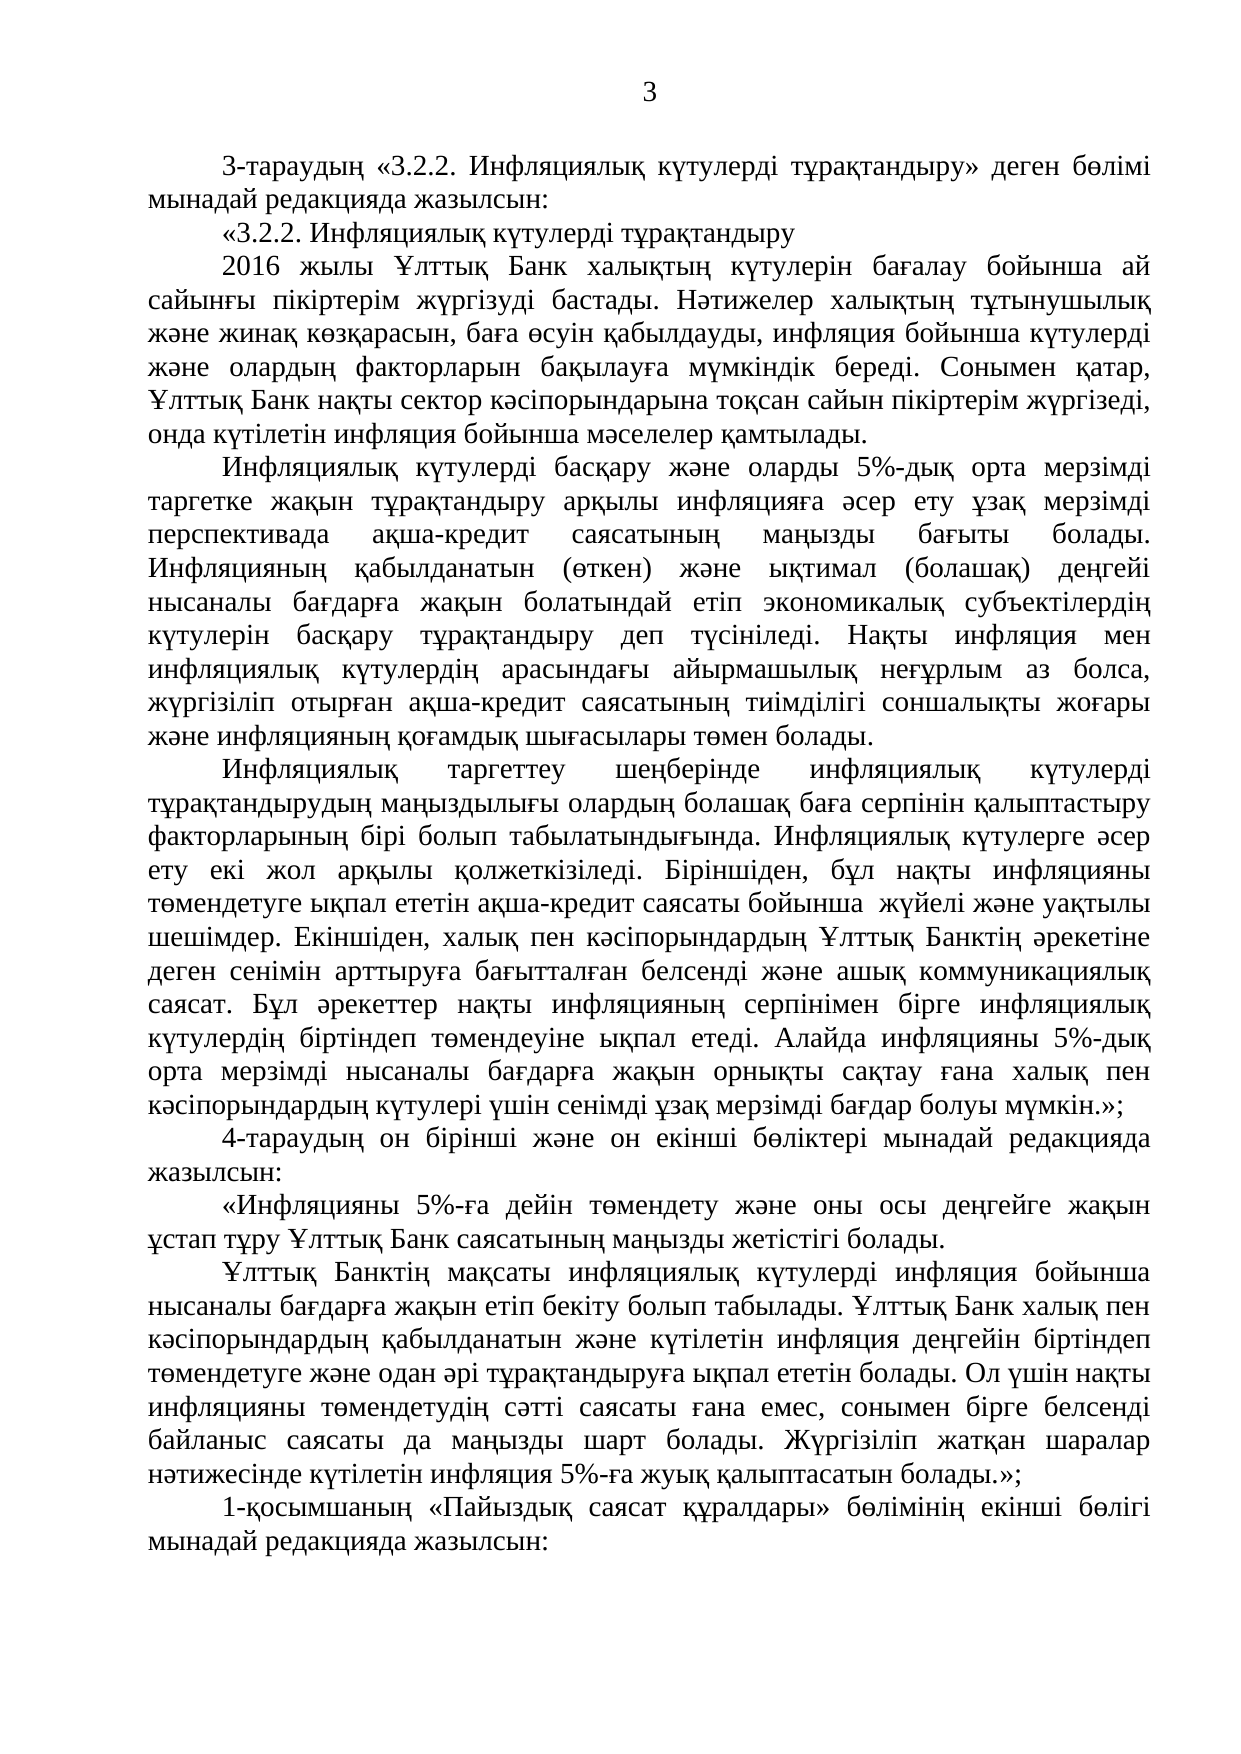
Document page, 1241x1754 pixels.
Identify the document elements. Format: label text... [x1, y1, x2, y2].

text «3.2.2. Инфляциялық күтулерді тұрақтандыру [148, 215, 1152, 248]
text «Инфляцияны 5%-ға дейін төмендету және оны осы деңгейге жақын ұстап тұру Ұлттық Банк саясатының маңызды жетістігі болады. [148, 1187, 1152, 1254]
text 4-тараудың он бірінші және он екінші бөліктері мынадай редакцияда жазылсын: [148, 1120, 1152, 1187]
text Ұлттық Банктің мақсаты инфляциялық күтулерді инфляция бойынша нысаналы бағдарға жақын етіп бекіту болып табылады. Ұлттық Банк халық пен кәсіпорындардың қабылданатын және күтілетін инфляция деңгейін біртіндеп төмендетуге және одан әрі тұрақтандыруға ықпал ететін болады. Ол үшін нақты инфляцияны төмендетудің сәтті саясаты ғана емес, сонымен бірге белсенді байланыс саясаты да маңызды шарт болады. Жүргізіліп жатқан шаралар нәтижесінде күтілетін инфляция 5%-ға жуық қалыптасатын болады.»; [148, 1254, 1152, 1489]
text Инфляциялық таргеттеу шеңберінде инфляциялық күтулерді тұрақтандырудың маңыздылығы олардың болашақ баға серпінін қалыптастыру факторларының бірі болып табылатындығында. Инфляциялық күтулерге әсер ету екі жол арқылы қолжеткізіледі. Біріншіден, бұл нақты инфляцияны төмендетуге ықпал ететін ақша-кредит саясаты бойынша жүйелі және уақтылы шешімдер. Екіншіден, халық пен кәсіпорындардың Ұлттық Банктің әрекетіне деген сенімін арттыруға бағытталған белсенді және ашық коммуникациялық саясат. Бұл әрекеттер нақты инфляцияның серпінімен бірге инфляциялық күтулердің біртіндеп төмендеуіне ықпал етеді. Алайда инфляцияны 5%-дық орта мерзімді нысаналы бағдарға жақын орнықты сақтау ғана халық пен кәсіпорындардың күтулері үшін сенімді ұзақ мерзімді бағдар болуы мүмкін.»; [148, 751, 1152, 1120]
text Инфляциялық күтулерді басқару және оларды 5%-дық орта мерзімді таргетке жақын тұрақтандыру арқылы инфляцияға әсер ету ұзақ мерзімді перспективада ақша-кредит саясатының маңызды бағыты болады. Инфляцияның қабылданатын (өткен) және ықтимал (болашақ) деңгейі нысаналы бағдарға жақын болатындай етіп экономикалық субъектілердің күтулерін басқару тұрақтандыру деп түсініледі. Нақты инфляция мен инфляциялық күтулердің арасындағы айырмашылық неғұрлым аз болса, жүргізіліп отырған ақша-кредит саясатының тиімділігі соншалықты жоғары және инфляцияның қоғамдық шығасылары төмен болады. [148, 449, 1152, 751]
text 2016 жылы Ұлттық Банк халықтың күтулерін бағалау бойынша ай сайынғы пікіртерім жүргізуді бастады. Нәтижелер халықтың тұтынушылық және жинақ көзқарасын, баға өсуін қабылдауды, инфляция бойынша күтулерді және олардың факторларын бақылауға мүмкіндік береді. Сонымен қатар, Ұлттық Банк нақты сектор кәсіпорындарына тоқсан сайын пікіртерім жүргізеді, онда күтілетін инфляция бойынша мәселелер қамтылады. [148, 248, 1152, 449]
text 3-тараудың «3.2.2. Инфляциялық күтулерді тұрақтандыру» деген бөлімі мынадай редакцияда жазылсын: [148, 148, 1152, 215]
text 1-қосымшаның «Пайыздық саясат құралдары» бөлімінің екінші бөлігі мынадай редакцияда жазылсын: [148, 1489, 1152, 1556]
